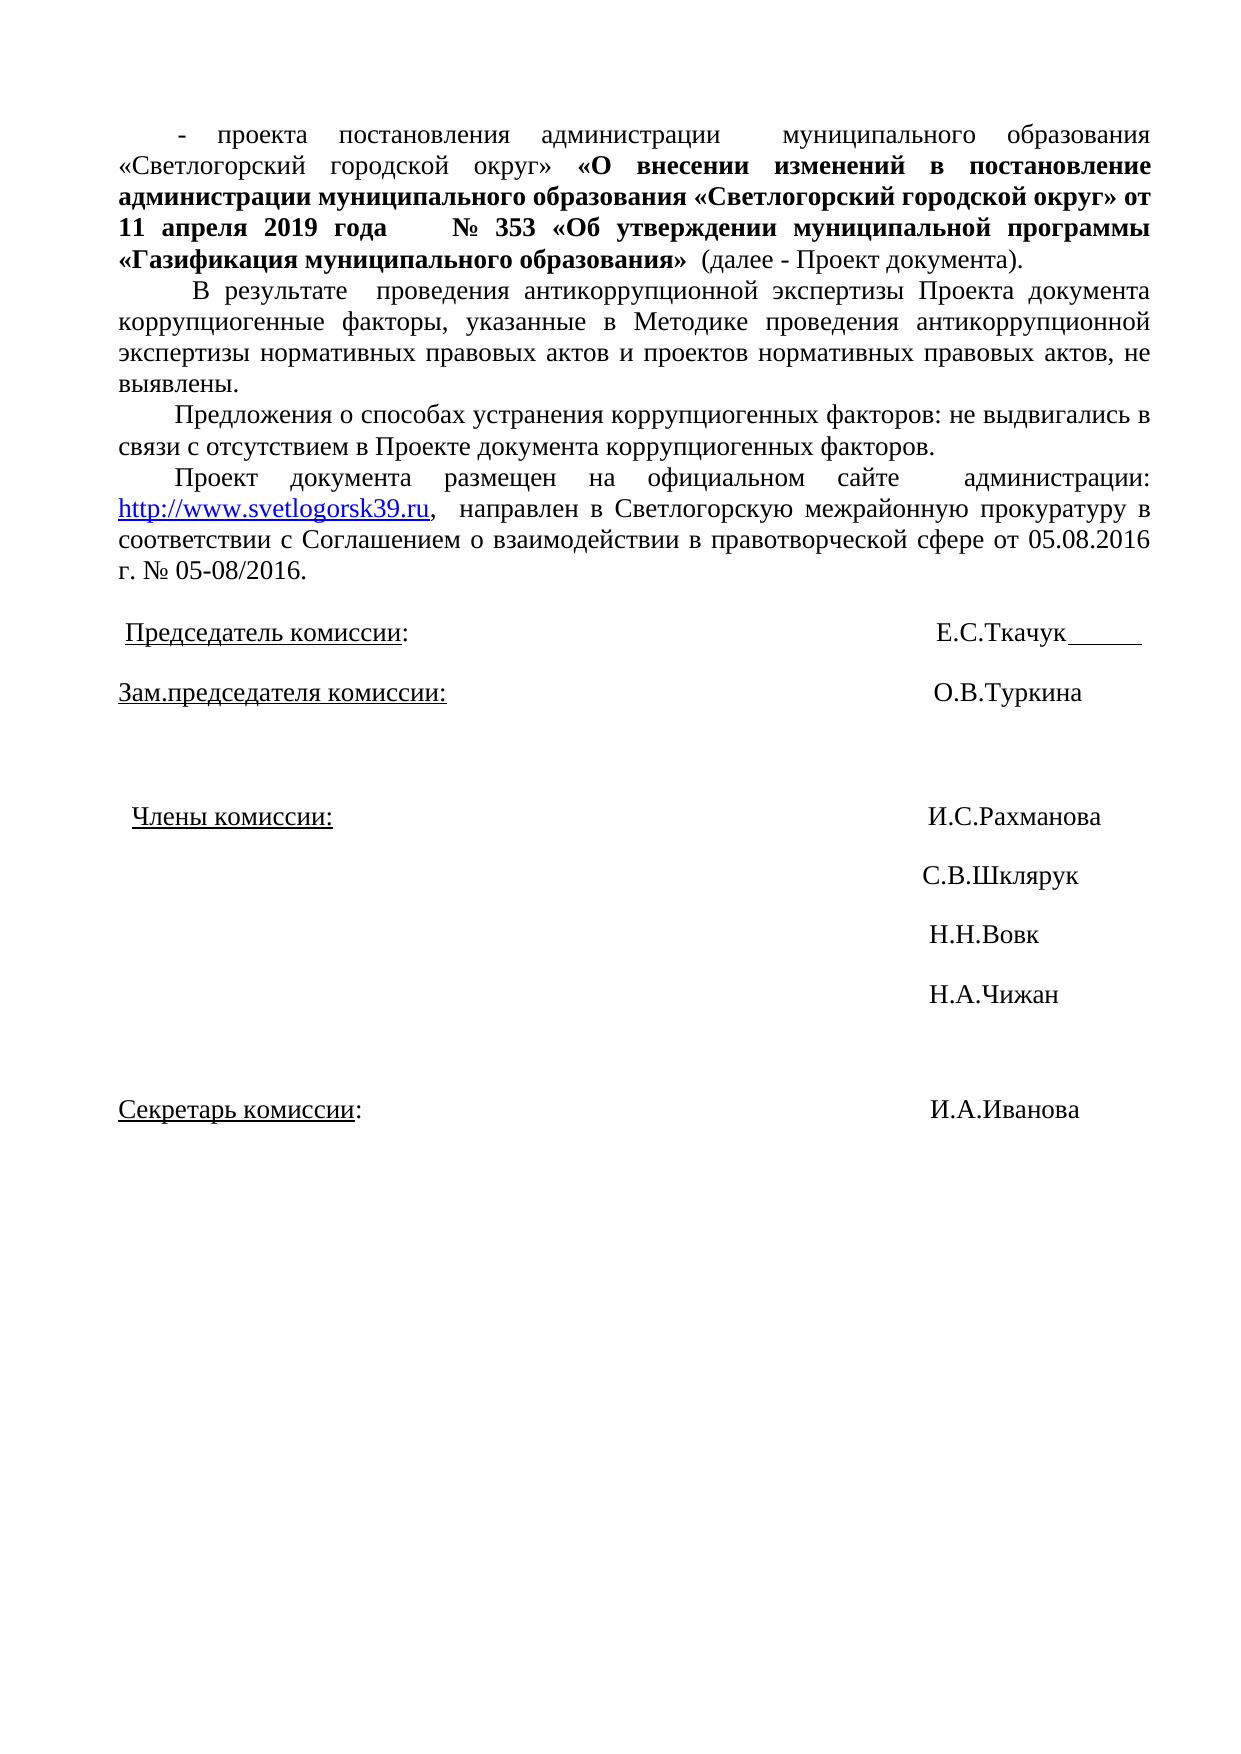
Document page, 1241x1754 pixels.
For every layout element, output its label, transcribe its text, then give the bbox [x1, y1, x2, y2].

text Предложения о способах устранения коррупциогенных факторов: не выдвигались в связи с отсутствием в Проекте документа коррупциогенных факторов. [118, 398, 1152, 461]
text С.В.Шклярук [118, 859, 1152, 891]
text Н.А.Чижан [118, 978, 1152, 1009]
text Председатель комиссии: Е.С.Ткачук [118, 616, 1152, 648]
title В результате проведения антикоррупционной экспертизы Проекта документа коррупциогенные факторы, указанные в Методике проведения антикоррупционной экспертизы нормативных правовых актов и проектов нормативных правовых актов, не выявлены. [118, 274, 1152, 398]
text Проект документа размещен на официальном сайте администрации: http://www.svetlogorsk39.ru, направлен в Светлогорскую межрайонную прокуратуру в соответствии с Соглашением о взаимодействии в правотворческой сфере от 05.08.2016 г. № 05-08/2016. [118, 461, 1152, 585]
text Н.Н.Вовк [118, 918, 1152, 950]
text Зам.председателя комиссии: О.В.Туркина [118, 676, 1152, 707]
text Члены комиссии: И.С.Рахманова [118, 800, 1152, 831]
text - проекта постановления администрации муниципального образования «Светлогорский городской округ» «О внесении изменений в постановление администрации муниципального образования «Светлогорский городской округ» от 11 апреля 2019 года № 353 «Об утверждении муниципальной программы «Газификация муниципального образования» (далее - Проект документа). [118, 118, 1152, 274]
text Секретарь комиссии: И.А.Иванова [118, 1093, 1152, 1124]
